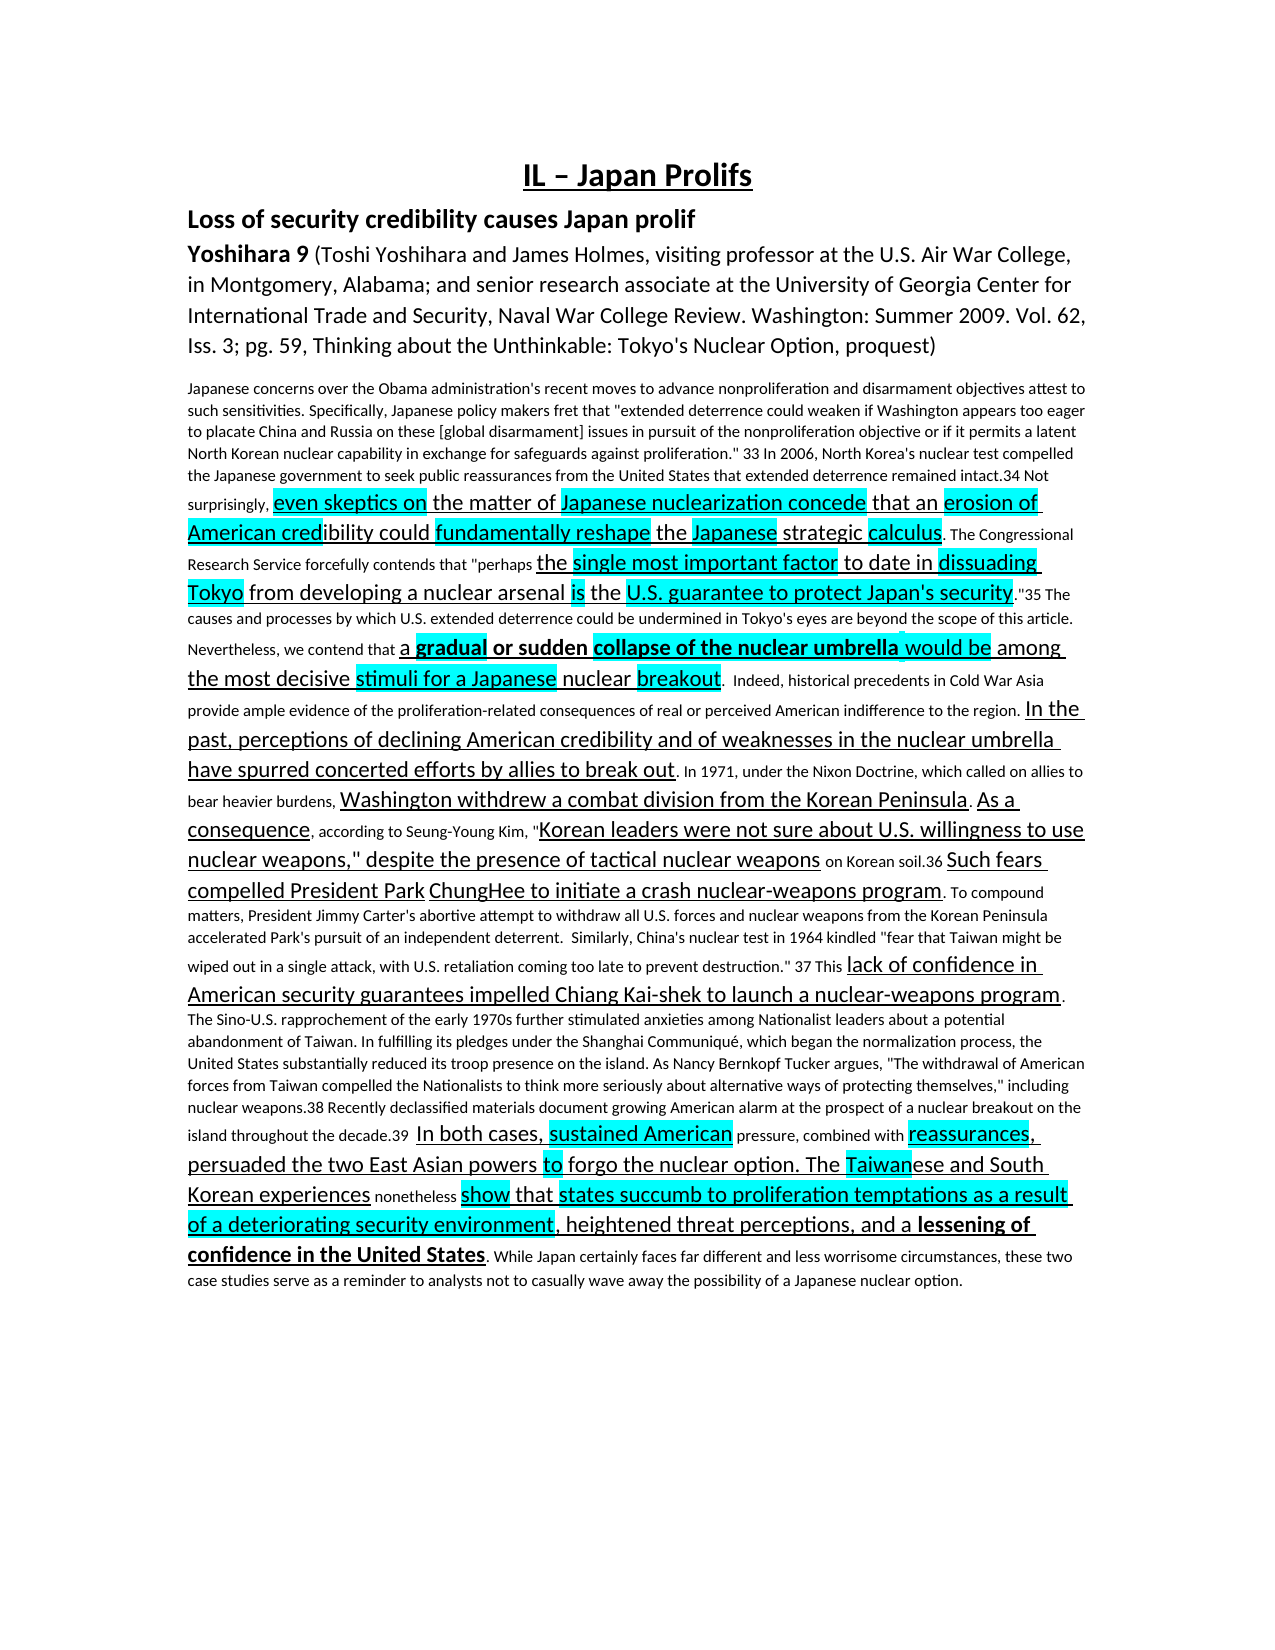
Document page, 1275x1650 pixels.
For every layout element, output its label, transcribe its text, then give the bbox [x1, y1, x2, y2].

text Japanese concerns over the Obama administration's recent moves to advance nonproliferation and disarmament objectives attest to such sensitivities. Specifically, Japanese policy makers fret that "extended deterrence could weaken if Washington appears too eager to placate China and Russia on these [global disarmament] issues in pursuit of the nonproliferation objective or if it permits a latent North Korean nuclear capability in exchange for safeguards against proliferation." 33 In 2006, North Korea's nuclear test compelled the Japanese government to seek public reassurances from the United States that extended deterrence remained intact.34 Not surprisingly, even skeptics on the matter of Japanese nuclearization concede that an erosion of American credibility could fundamentally reshape the Japanese strategic calculus. The Congressional Research Service forcefully contends that "perhaps the single most important factor to date in dissuading Tokyo from developing a nuclear arsenal is the U.S. guarantee to protect Japan's security."35 The causes and processes by which U.S. extended deterrence could be undermined in Tokyo's eyes are beyond the scope of this article. Nevertheless, we contend that a gradual or sudden collapse of the nuclear umbrella would be among the most decisive stimuli for a Japanese nuclear breakout. Indeed, historical precedents in Cold War Asia provide ample evidence of the proliferation-related consequences of real or perceived American indifference to the region. In the past, perceptions of declining American credibility and of weaknesses in the nuclear umbrella have spurred concerted efforts by allies to break out. In 1971, under the Nixon Doctrine, which called on allies to bear heavier burdens, Washington withdrew a combat division from the Korean Peninsula. As a consequence, according to Seung-Young Kim, "Korean leaders were not sure about U.S. willingness to use nuclear weapons," despite the presence of tactical nuclear weapons on Korean soil.36 Such fears compelled President Park ChungHee to initiate a crash nuclear-weapons program. To compound matters, President Jimmy Carter's abortive attempt to withdraw all U.S. forces and nuclear weapons from the Korean Peninsula accelerated Park's pursuit of an independent deterrent. Similarly, China's nuclear test in 1964 kindled "fear that Taiwan might be wiped out in a single attack, with U.S. retaliation coming too late to prevent destruction." 37 This lack of confidence in American security guarantees impelled Chiang Kai-shek to launch a nuclear-weapons program. The Sino-U.S. rapprochement of the early 1970s further stimulated anxieties among Nationalist leaders about a potential abandonment of Taiwan. In fulfilling its pledges under the Shanghai Communiqué, which began the normalization process, the United States substantially reduced its troop presence on the island. As Nancy Bernkopf Tucker argues, "The withdrawal of American forces from Taiwan compelled the Nationalists to think more seriously about alternative ways of protecting themselves," including nuclear weapons.38 Recently declassified materials document growing American alarm at the prospect of a nuclear breakout on the island throughout the decade.39 In both cases, sustained American pressure, combined with reassurances, persuaded the two East Asian powers to forgo the nuclear option. The Taiwanese and South Korean experiences nonetheless show that states succumb to proliferation temptations as a result of a deteriorating security environment, heightened threat perceptions, and a lessening of confidence in the United States. While Japan certainly faces far different and less worrisome circumstances, these two case studies serve as a reminder to analysts not to casually wave away the possibility of a Japanese nuclear option. [187, 378, 1087, 1290]
subtitle IL – Japan Prolifs [187, 154, 1087, 195]
subtitle Loss of security credibility causes Japan prolif [187, 202, 1087, 235]
text Yoshihara 9 (Toshi Yoshihara and James Holmes, visiting professor at the U.S. Air War College, in Montgomery, Alabama; and senior research associate at the University of Georgia Center for International Trade and Security, Naval War College Review. Washington: Summer 2009. Vol. 62, Iss. 3; pg. 59, Thinking about the Unthinkable: Tokyo's Nuclear Option, proquest) [187, 238, 1087, 359]
